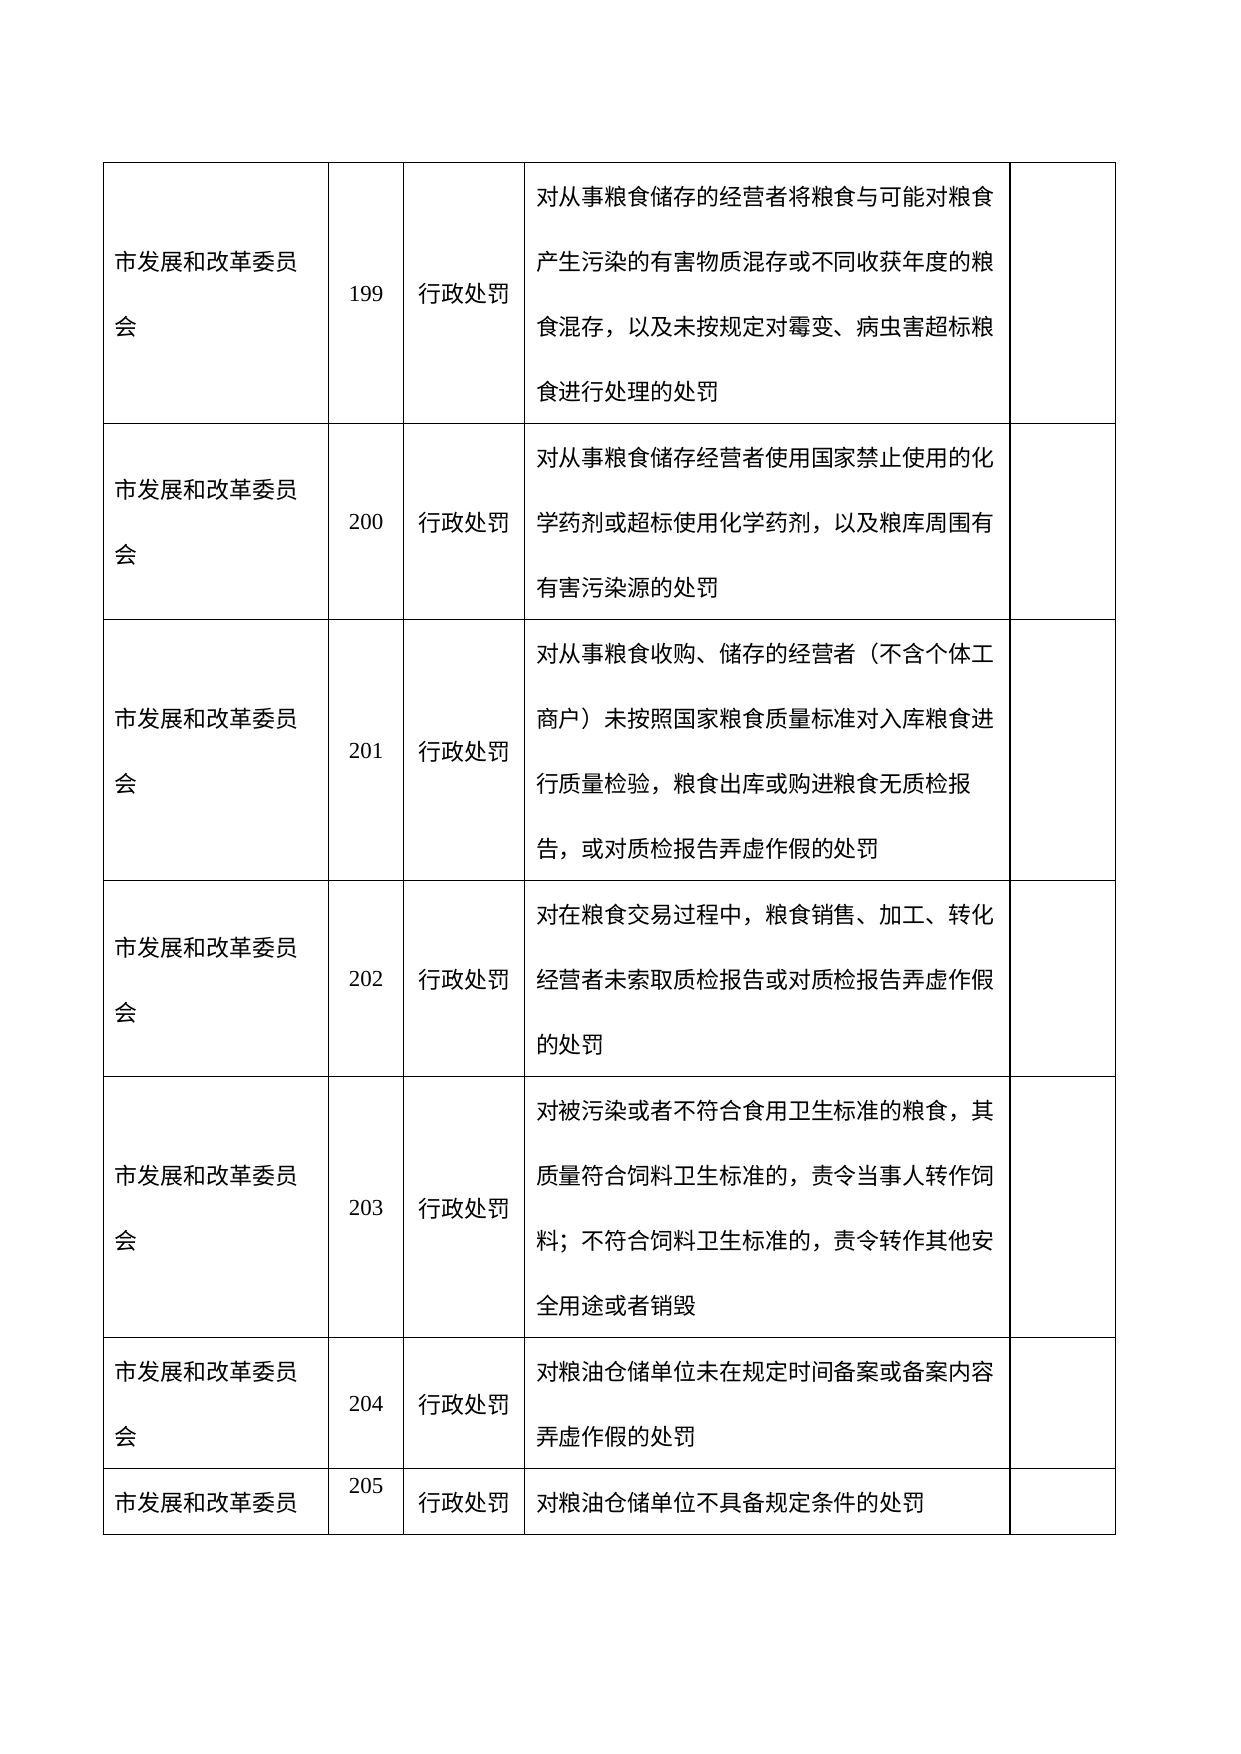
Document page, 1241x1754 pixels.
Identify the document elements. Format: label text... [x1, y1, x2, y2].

table_cell 对在粮食交易过程中，粮食销售、加工、转化经营者未索取质检报告或对质检报告弄虚作假的处罚 [525, 881, 1009, 1076]
table_cell 市发展和改革委员会 [104, 1338, 328, 1468]
table_cell 行政处罚 [404, 620, 524, 880]
table_cell [1011, 620, 1115, 880]
table_cell 205 [329, 1469, 403, 1534]
table_cell 市发展和改革委员会 [104, 620, 328, 880]
table_cell 对从事粮食储存经营者使用国家禁止使用的化学药剂或超标使用化学药剂，以及粮库周围有有害污染源的处罚 [525, 424, 1009, 619]
table_cell 行政处罚 [404, 1469, 524, 1534]
table_cell 201 [329, 620, 403, 880]
table_cell 对粮油仓储单位不具备规定条件的处罚 [525, 1469, 1009, 1534]
table_cell 行政处罚 [404, 424, 524, 619]
table_cell [1011, 1338, 1115, 1468]
table_cell [1011, 163, 1115, 423]
table_cell 对被污染或者不符合食用卫生标准的粮食，其质量符合饲料卫生标准的，责令当事人转作饲料；不符合饲料卫生标准的，责令转作其他安全用途或者销毁 [525, 1077, 1009, 1337]
table_cell 市发展和改革委员会 [104, 881, 328, 1076]
table_cell 对粮油仓储单位未在规定时间备案或备案内容弄虚作假的处罚 [525, 1338, 1009, 1468]
table_cell 199 [329, 163, 403, 423]
table_cell 市发展和改革委员会 [104, 424, 328, 619]
table_cell 市发展和改革委员会 [104, 1077, 328, 1337]
table_cell 203 [329, 1077, 403, 1337]
table_cell 行政处罚 [404, 881, 524, 1076]
table_cell 行政处罚 [404, 1338, 524, 1468]
table_cell [1011, 881, 1115, 1076]
table_cell 市发展和改革委员会 [104, 163, 328, 423]
table_cell 200 [329, 424, 403, 619]
table_cell 行政处罚 [404, 163, 524, 423]
table_cell [1011, 1469, 1115, 1534]
table_cell 市发展和改革委员会 [104, 1469, 328, 1534]
table_cell 202 [329, 881, 403, 1076]
table_cell 204 [329, 1338, 403, 1468]
table_cell [1011, 1077, 1115, 1337]
table_cell 行政处罚 [404, 1077, 524, 1337]
table_cell 对从事粮食收购、储存的经营者（不含个体工商户）未按照国家粮食质量标准对入库粮食进行质量检验，粮食出库或购进粮食无质检报告，或对质检报告弄虚作假的处罚 [525, 620, 1009, 880]
table_cell [1011, 424, 1115, 619]
table_cell 对从事粮食储存的经营者将粮食与可能对粮食产生污染的有害物质混存或不同收获年度的粮食混存，以及未按规定对霉变、病虫害超标粮食进行处理的处罚 [525, 163, 1009, 423]
